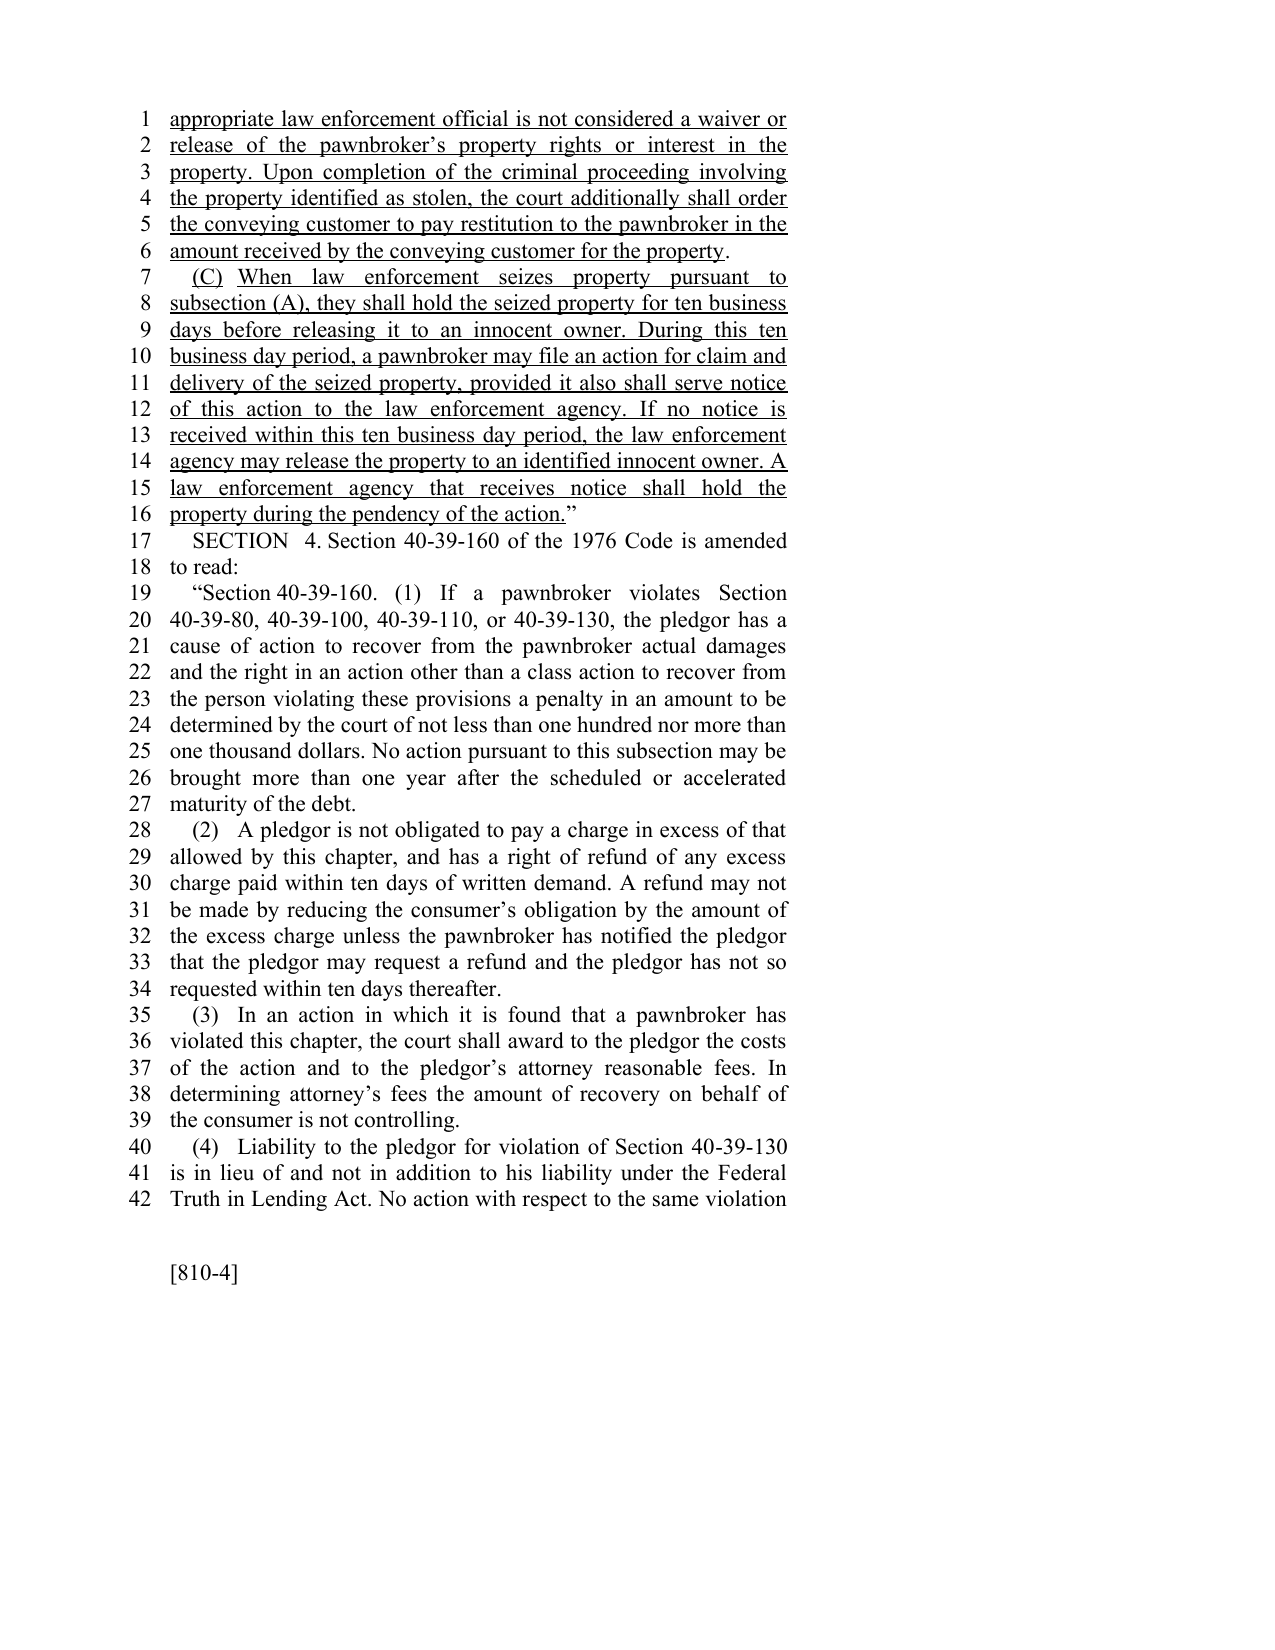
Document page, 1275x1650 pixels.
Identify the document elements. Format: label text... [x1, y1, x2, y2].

text (2) A pledgor is not obligated to pay a charge in excess of that allowed by this chapter, and has a right of refund of any excess charge paid within ten days of written demand. A refund may not be made by reducing the consumer’s obligation by the amount of the excess charge unless the pawnbroker has notified the pledgor that the pledgor may request a refund and the pledgor has not so requested within ten days thereafter. [169, 817, 787, 1001]
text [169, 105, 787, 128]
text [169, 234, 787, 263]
text SECTION 4. Section 40-39-160 of the 1976 Code is amended to read: [169, 527, 787, 579]
text “Section 40-39-160. (1) If a pawnbroker violates Section 40-39-80, 40-39-100, 40-39-110, or 40-39-130, the pledgor has a cause of action to recover from the pawnbroker actual damages and the right in an action other than a class action to recover from the person violating these provisions a penalty in an amount to be determined by the court of not less than one hundred nor more than one thousand dollars. No action pursuant to this subsection may be brought more than one year after the scheduled or accelerated maturity of the debt. [169, 579, 787, 817]
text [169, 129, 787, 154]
text (3) In an action in which it is found that a pawnbroker has violated this chapter, the court shall award to the pledgor the costs of the action and to the pledgor’s attorney reasonable fees. In determining attorney’s fees the amount of recovery on behalf of the consumer is not controlling. [169, 1001, 787, 1133]
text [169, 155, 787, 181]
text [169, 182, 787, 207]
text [169, 1133, 787, 1212]
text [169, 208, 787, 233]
